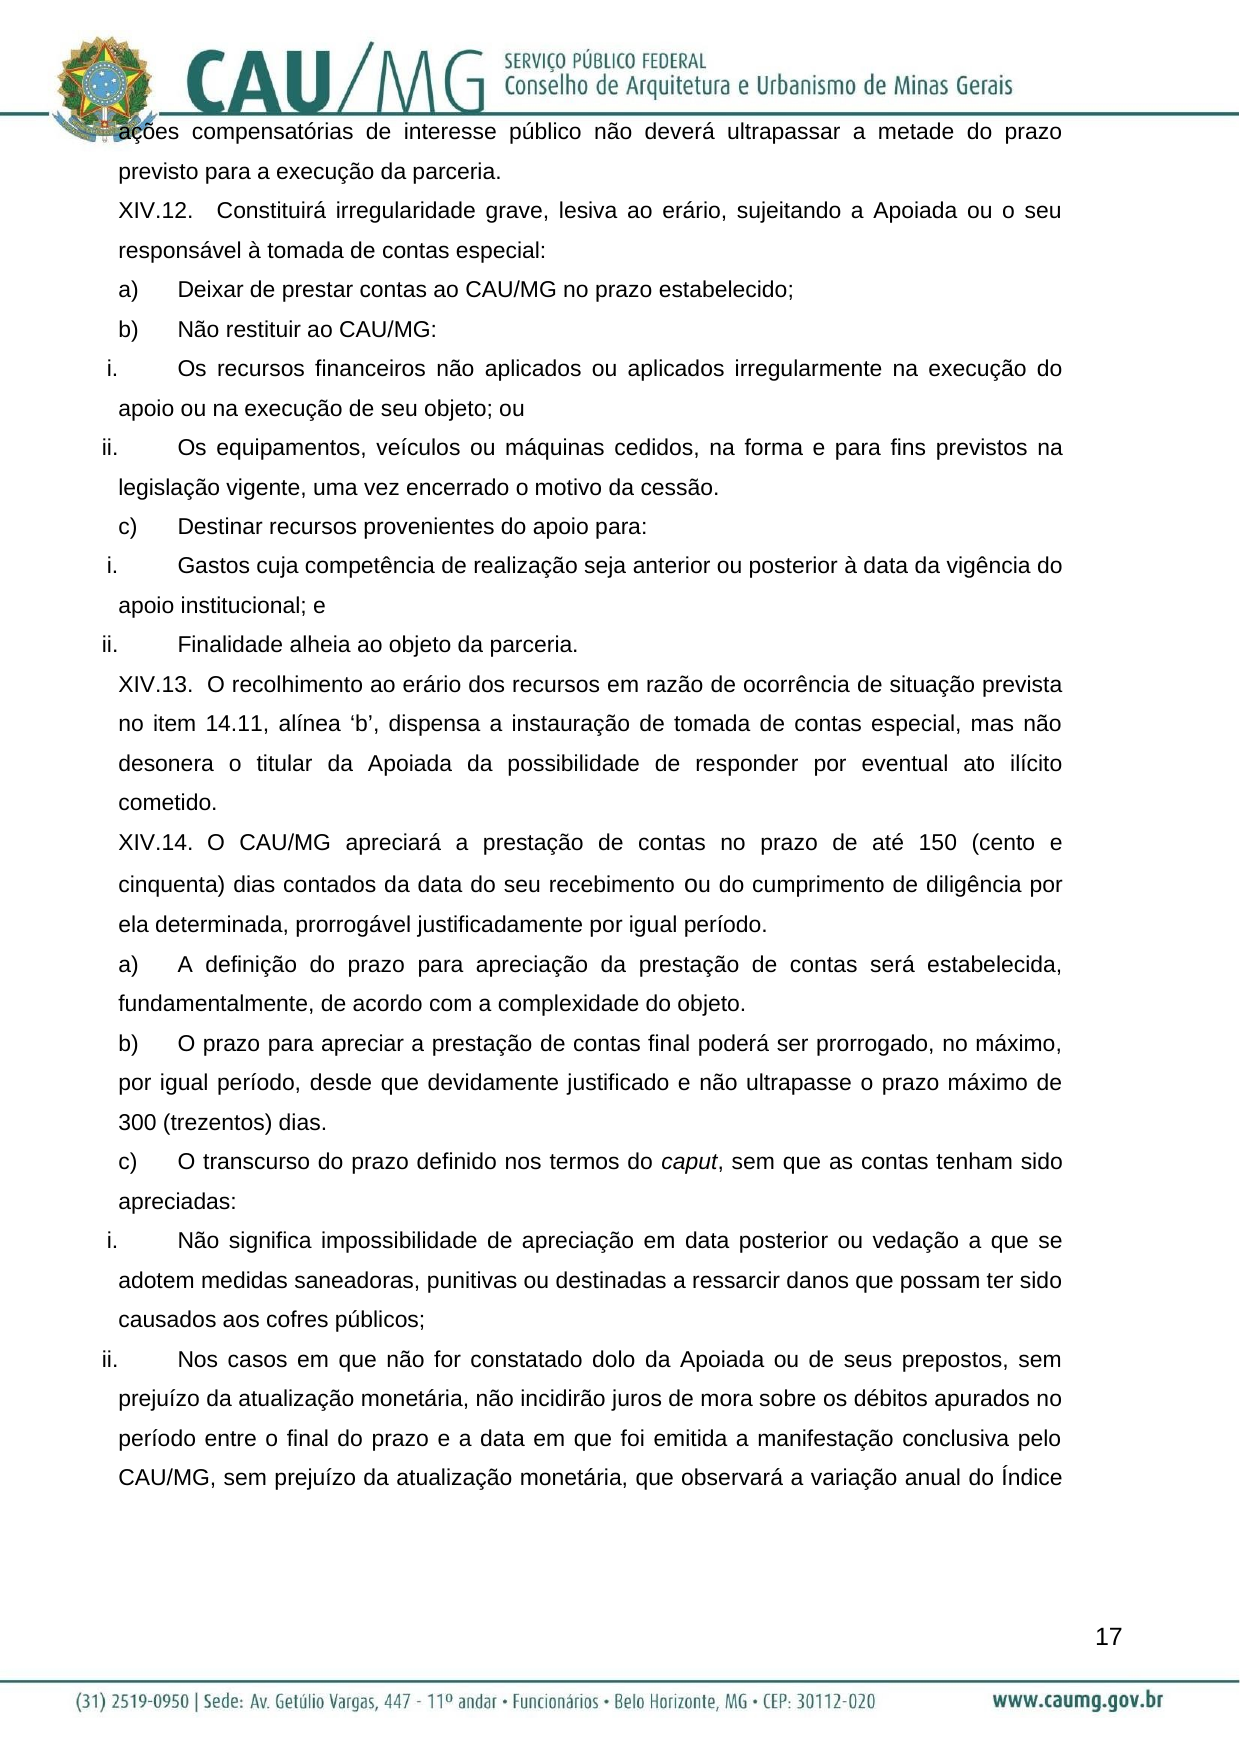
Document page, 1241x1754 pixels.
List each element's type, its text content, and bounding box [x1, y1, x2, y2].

list A definição do prazo para apreciação da prestação de contas será estabelecida, fundamentalmente, de acordo com a complexidade do objeto. [118, 951, 1063, 1017]
picture [0, 1668, 1240, 1718]
list O prazo para apreciar a prestação de contas final poderá ser prorrogado, no máximo, por igual período, desde que devidamente justificado e não ultrapasse o prazo máximo de 300 (trezentos) dias. [118, 1030, 1063, 1135]
list O recolhimento ao erário dos recursos em razão de ocorrência de situação prevista no item 14.11, alínea ‘b’, dispensa a instauração de tomada de contas especial, mas não desonera o titular da Apoiada da possibilidade de responder por eventual ato ilícito cometido. [118, 671, 1063, 816]
list Não significa impossibilidade de apreciação em data posterior ou vedação a que se adotem medidas saneadoras, punitivas ou destinadas a ressarcir danos que possam ter sido causados aos cofres públicos; [118, 1227, 1063, 1332]
list Gastos cuja competência de realização seja anterior ou posterior à data da vigência do apoio institucional; e [118, 552, 1063, 618]
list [118, 118, 1063, 184]
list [118, 1346, 1063, 1490]
list Não restituir ao CAU/MG: [118, 316, 1063, 342]
list Constituirá irregularidade grave, lesiva ao erário, sujeitando a Apoiada ou o seu responsável à tomada de contas especial: [118, 197, 1063, 263]
list Destinar recursos provenientes do apoio para: [118, 513, 1063, 539]
list Deixar de prestar contas ao CAU/MG no prazo estabelecido; [118, 276, 1063, 302]
list Os recursos financeiros não aplicados ou aplicados irregularmente na execução do apoio ou na execução de seu objeto; ou [118, 355, 1063, 421]
list O transcurso do prazo definido nos termos do caput, sem que as contas tenham sido apreciadas: [118, 1148, 1063, 1214]
picture [0, 30, 1239, 152]
list Finalidade alheia ao objeto da parceria. [118, 631, 1063, 658]
list O CAU/MG apreciará a prestação de contas no prazo de até 150 (cento e cinquenta) dias contados da data do seu recebimento ou do cumprimento de diligência por ela determinada, prorrogável justificadamente por igual período. [118, 829, 1063, 938]
list Os equipamentos, veículos ou máquinas cedidos, na forma e para fins previstos na legislação vigente, uma vez encerrado o motivo da cessão. [118, 434, 1063, 500]
